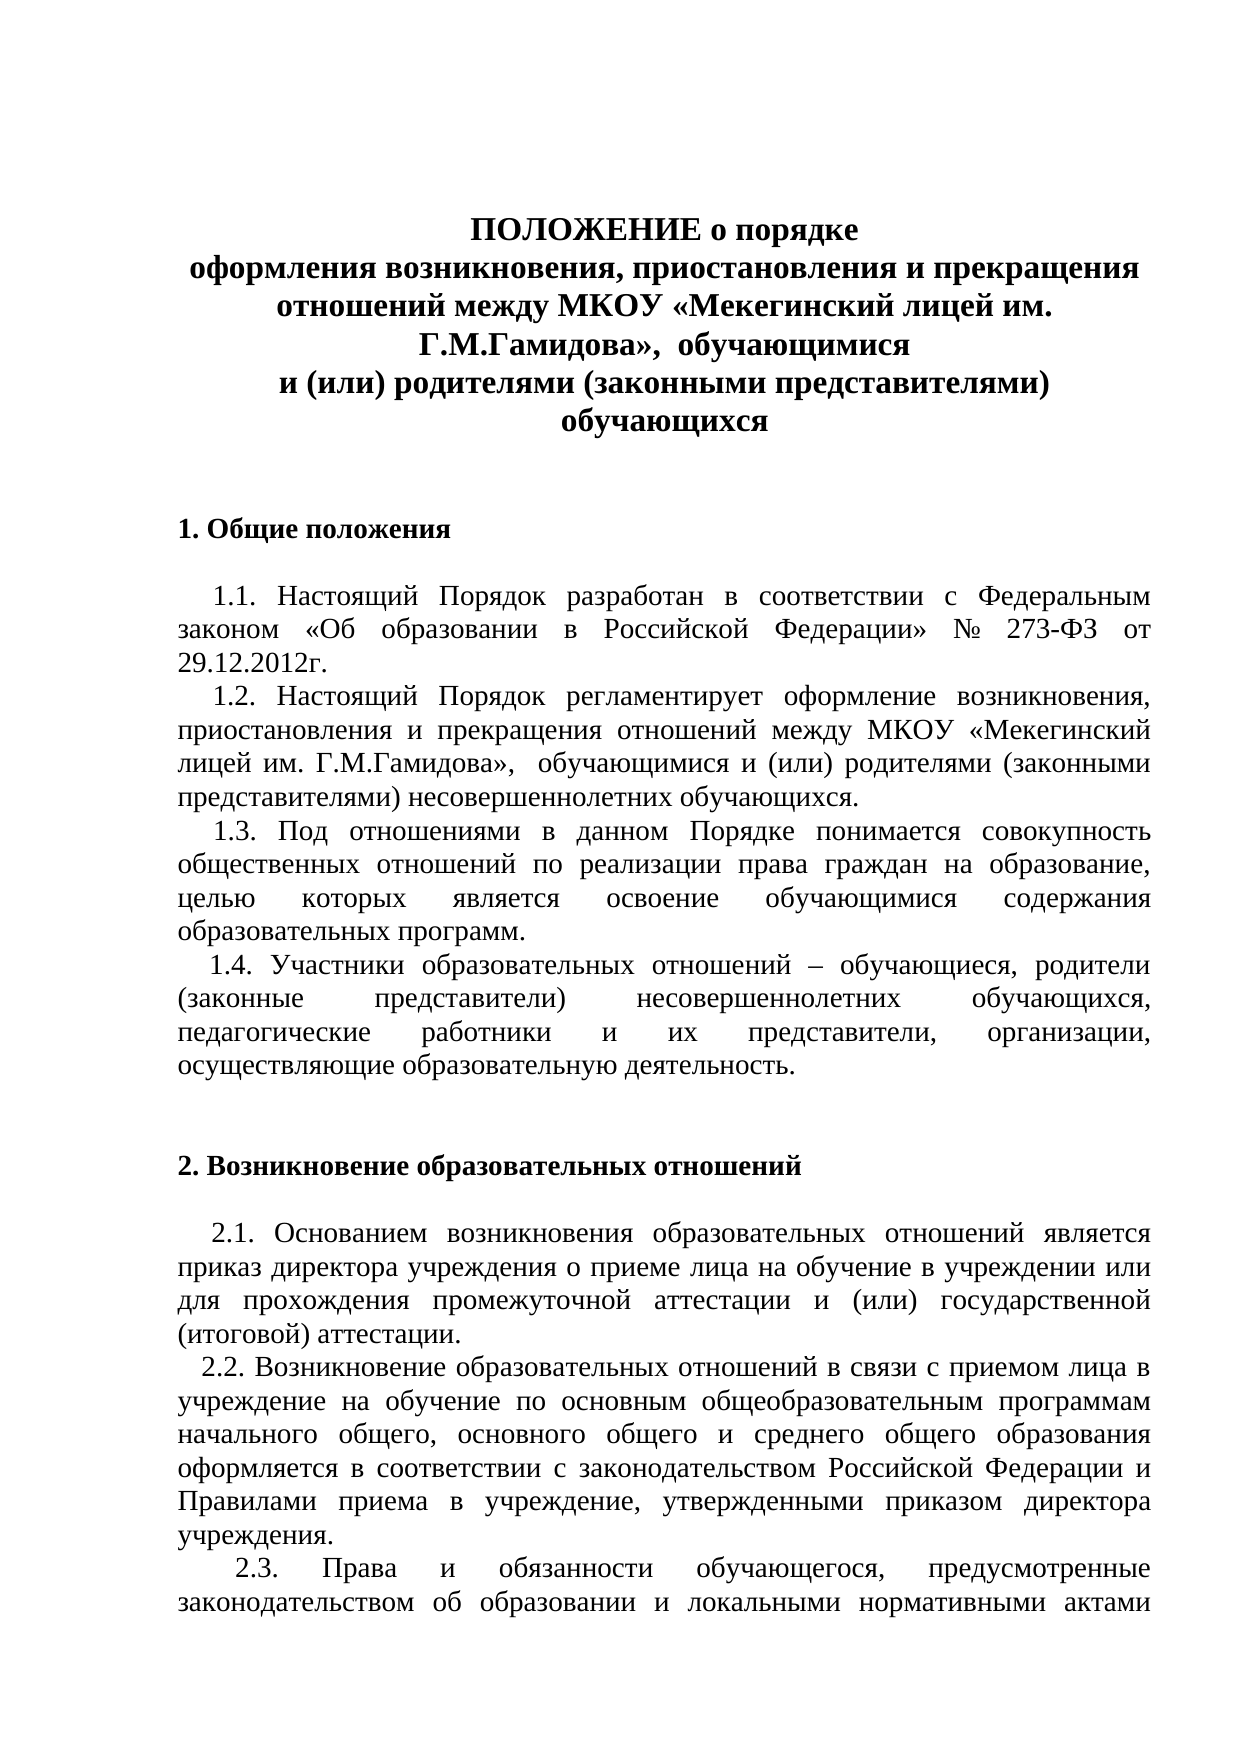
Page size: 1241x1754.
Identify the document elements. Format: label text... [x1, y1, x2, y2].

text 1.1. Настоящий Порядок разработан в соответствии с Федеральным законом «Об образовании в Российской Федерации» № 273-ФЗ от 29.12.2012г. [177, 578, 1152, 678]
text обучающихся [177, 401, 1152, 439]
text 1.2. Настоящий Порядок регламентирует оформление возникновения, приостановления и прекращения отношений между МКОУ «Мекегинский лицей им. Г.М.Гамидова», обучающимися и (или) родителями (законными представителями) несовершеннолетних обучающихся. [177, 678, 1152, 813]
text 2.1. Основанием возникновения образовательных отношений является приказ директора учреждения о приеме лица на обучение в учреждении или для прохождения промежуточной аттестации и (или) государственной (итоговой) аттестации. [177, 1215, 1152, 1349]
text 2. Возникновение образовательных отношений [177, 1148, 1152, 1182]
text 1. Общие положения [177, 511, 1152, 544]
text 1.3. Под отношениями в данном Порядке понимается совокупность общественных отношений по реализации права граждан на образование, целью которых является освоение обучающимися содержания образовательных программ. [177, 813, 1152, 947]
text оформления возникновения, приостановления и прекращения [177, 247, 1152, 286]
text ПОЛОЖЕНИЕ о порядке [177, 209, 1152, 247]
text 1.4. Участники образовательных отношений – обучающиеся, родители (законные представители) несовершеннолетних обучающихся, педагогические работники и их представители, организации, осуществляющие образовательную деятельность. [177, 947, 1152, 1081]
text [177, 1551, 1152, 1618]
text 2.2. Возникновение образовательных отношений в связи с приемом лица в учреждение на обучение по основным общеобразовательным программам начального общего, основного общего и среднего общего образования оформляется в соответствии с законодательством Российской Федерации и Правилами приема в учреждение, утвержденными приказом директора учреждения. [177, 1349, 1152, 1551]
text и (или) родителями (законными представителями) [177, 362, 1152, 401]
text отношений между МКОУ «Мекегинский лицей им. Г.М.Гамидова», обучающимися [177, 286, 1152, 362]
